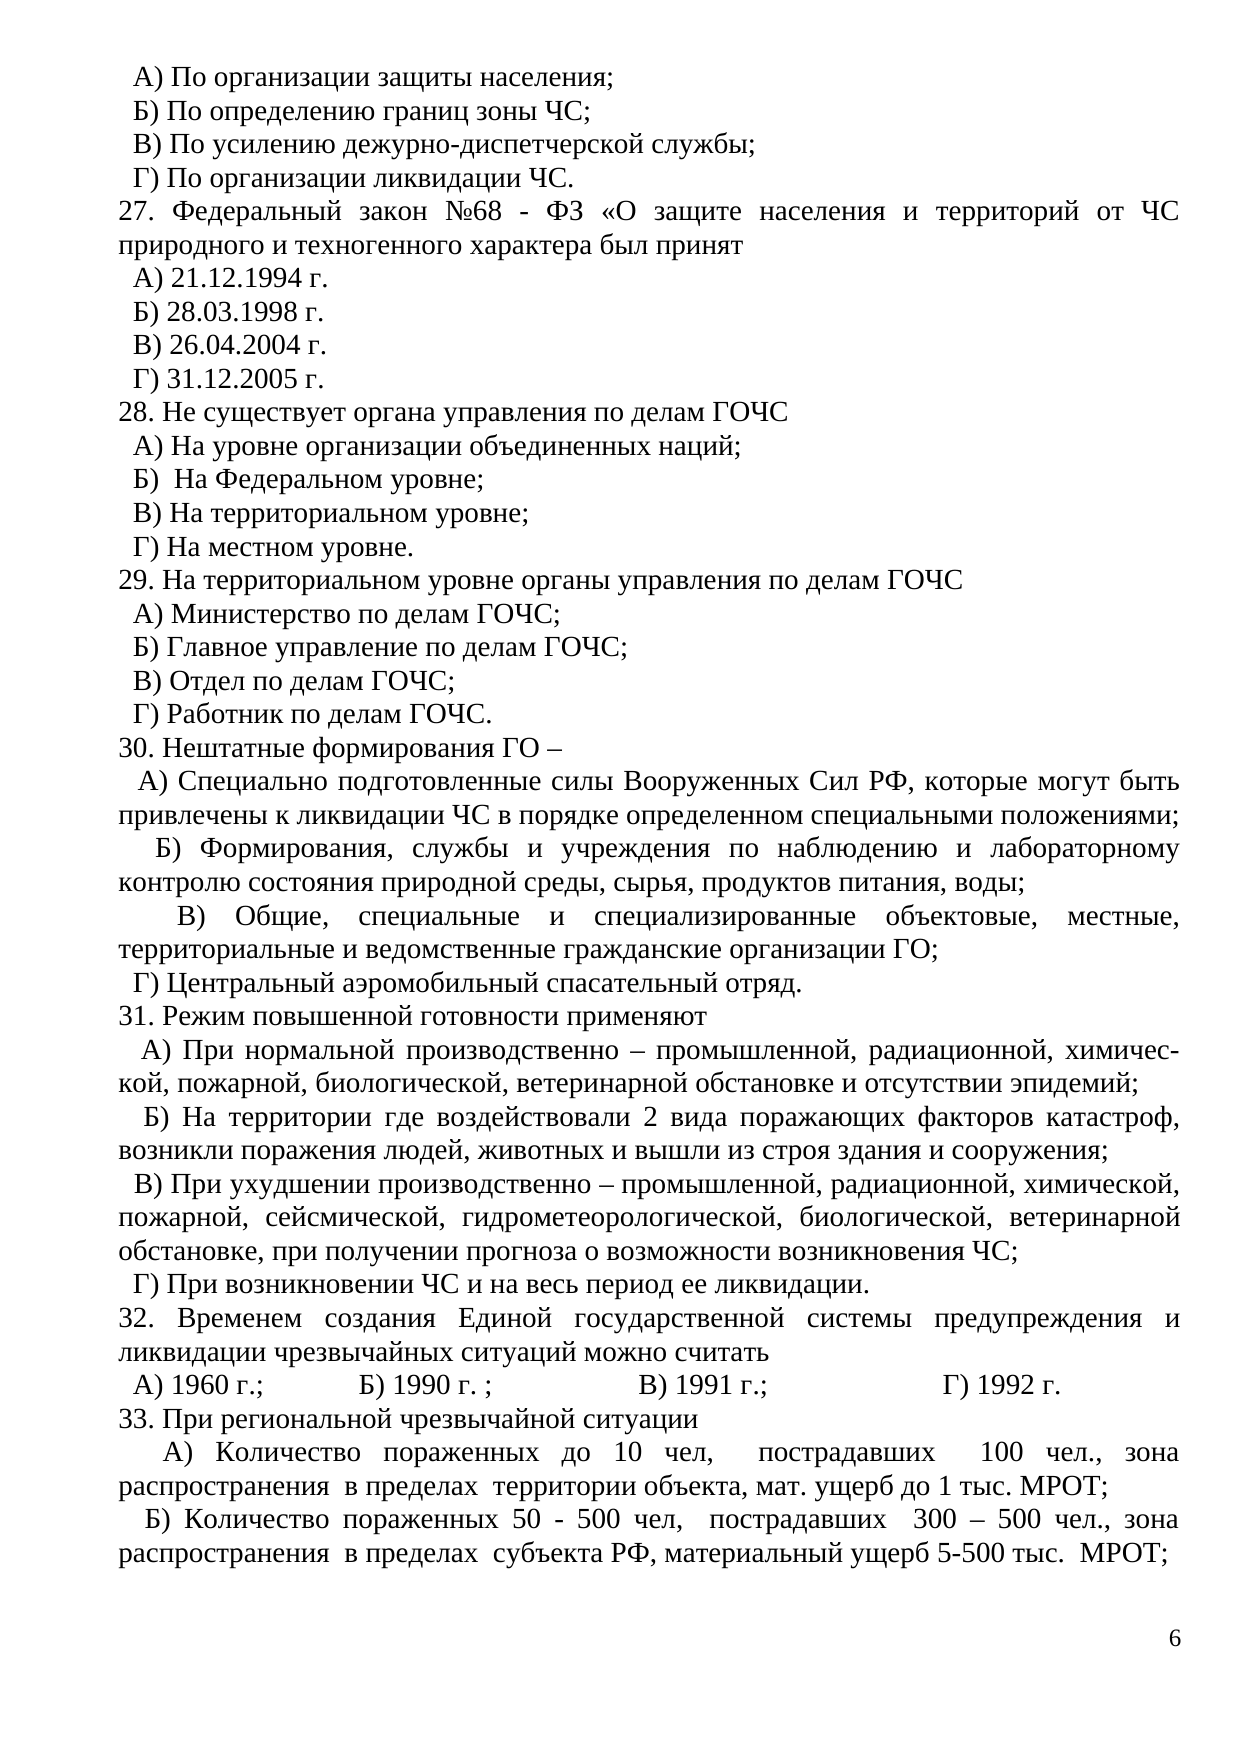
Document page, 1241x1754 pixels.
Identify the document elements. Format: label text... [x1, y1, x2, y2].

text 32. Временем создания Единой государственной системы предупреждения и ликвидации чрезвычайных ситуаций можно считать [118, 1300, 1181, 1367]
text А) На уровне организации объединенных наций; [118, 428, 1181, 462]
text В) По усилению дежурно-диспетчерской службы; [118, 126, 1181, 160]
text 30. Нештатные формирования ГО – [118, 730, 1181, 763]
text В) На территориальном уровне; [118, 495, 1181, 529]
text 33. При региональной чрезвычайной ситуации [118, 1401, 1181, 1434]
text 28. Не существует органа управления по делам ГОЧС [118, 394, 1181, 428]
text А) Количество пораженных до 10 чел, пострадавших 100 чел., зона распространения в пределах территории объекта, мат. ущерб до 1 тыс. МРОТ; [118, 1434, 1181, 1501]
text Б) По определению границ зоны ЧС; [118, 93, 1181, 126]
text Б) Главное управление по делам ГОЧС; [118, 629, 1181, 663]
text Г) По организации ликвидации ЧС. [118, 160, 1181, 193]
text Б) Формирования, службы и учреждения по наблюдению и лабораторному контролю состояния природной среды, сырья, продуктов питания, воды; [118, 831, 1181, 898]
text Г) 31.12.2005 г. [118, 361, 1181, 394]
text Б) На Федеральном уровне; [118, 462, 1181, 495]
text А) 21.12.1994 г. [118, 260, 1181, 294]
text Г) На местном уровне. [118, 529, 1181, 562]
text Б) На территории где воздействовали 2 вида поражающих факторов катастроф, возникли поражения людей, животных и вышли из строя здания и сооружения; [118, 1099, 1181, 1166]
text Б) 28.03.1998 г. [118, 294, 1181, 327]
text Г) Работник по делам ГОЧС. [118, 696, 1181, 730]
text 31. Режим повышенной готовности применяют [118, 998, 1181, 1032]
text А) По организации защиты населения; [118, 59, 1181, 93]
text А) Министерство по делам ГОЧС; [118, 596, 1181, 629]
text В) Общие, специальные и специализированные объектовые, местные, территориальные и ведомственные гражданские организации ГО; [118, 898, 1181, 965]
text Б) Количество пораженных 50 - 500 чел, пострадавших 300 – 500 чел., зона распространения в пределах субъекта РФ, материальный ущерб 5-500 тыс. МРОТ; [118, 1501, 1181, 1568]
text В) Отдел по делам ГОЧС; [118, 663, 1181, 696]
text А) Специально подготовленные силы Вооруженных Сил РФ, которые могут быть привлечены к ликвидации ЧС в порядке определенном специальными положениями; [118, 763, 1181, 831]
text 29. На территориальном уровне органы управления по делам ГОЧС [118, 562, 1181, 596]
text В) При ухудшении производственно – промышленной, радиационной, химической, пожарной, сейсмической, гидрометеорологической, биологической, ветеринарной обстановке, при получении прогноза о возможности возникновения ЧС; [118, 1166, 1181, 1267]
text 27. Федеральный закон №68 - ФЗ «О защите населения и территорий от ЧС природного и техногенного характера был принят [118, 193, 1181, 260]
text В) 26.04.2004 г. [118, 327, 1181, 361]
text Г) Центральный аэромобильный спасательный отряд. [118, 965, 1181, 998]
text Г) При возникновении ЧС и на весь период ее ликвидации. [118, 1267, 1181, 1300]
text А) 1960 г.; Б) 1990 г. ; В) 1991 г.; Г) 1992 г. [118, 1367, 1181, 1401]
text А) При нормальной производственно – промышленной, радиационной, химичес- кой, пожарной, биологической, ветеринарной обстановке и отсутствии эпидемий; [118, 1032, 1181, 1099]
